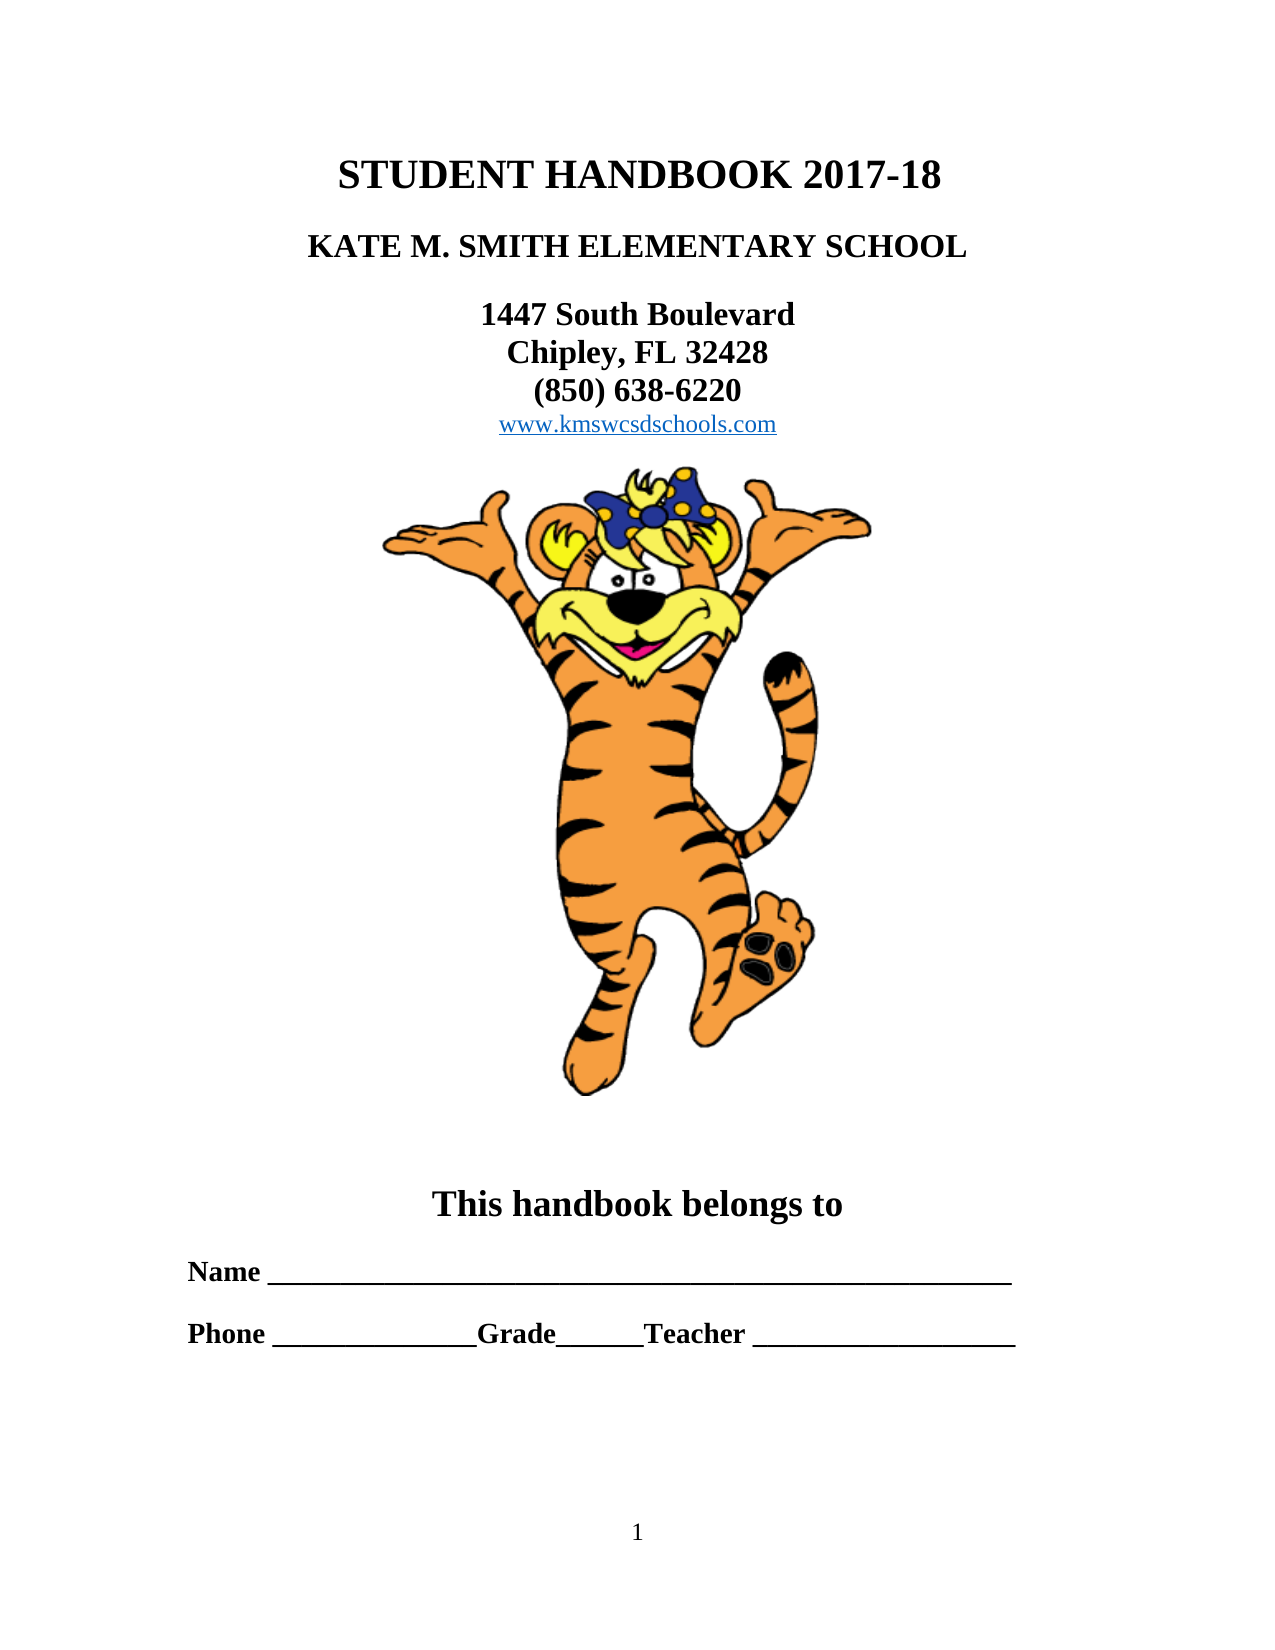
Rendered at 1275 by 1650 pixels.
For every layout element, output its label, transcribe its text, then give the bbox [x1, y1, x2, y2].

text 1447 South Boulevard [187, 294, 1087, 332]
text (850) 638-6220 [187, 370, 1087, 409]
text Chipley, FL 32428 [187, 332, 1087, 370]
text STUDENT HANDBOOK 2017-18 [262, 150, 1087, 198]
text Phone ______________Grade______Teacher __________________ [187, 1316, 1087, 1349]
text KATE M. SMITH ELEMENTARY SCHOOL [187, 227, 1087, 265]
text This handbook belongs to [187, 1182, 1087, 1225]
text Name ___________________________________________________ [187, 1254, 1087, 1287]
picture [382, 466, 872, 1096]
text www.kmswcsdschools.com [187, 409, 1087, 437]
